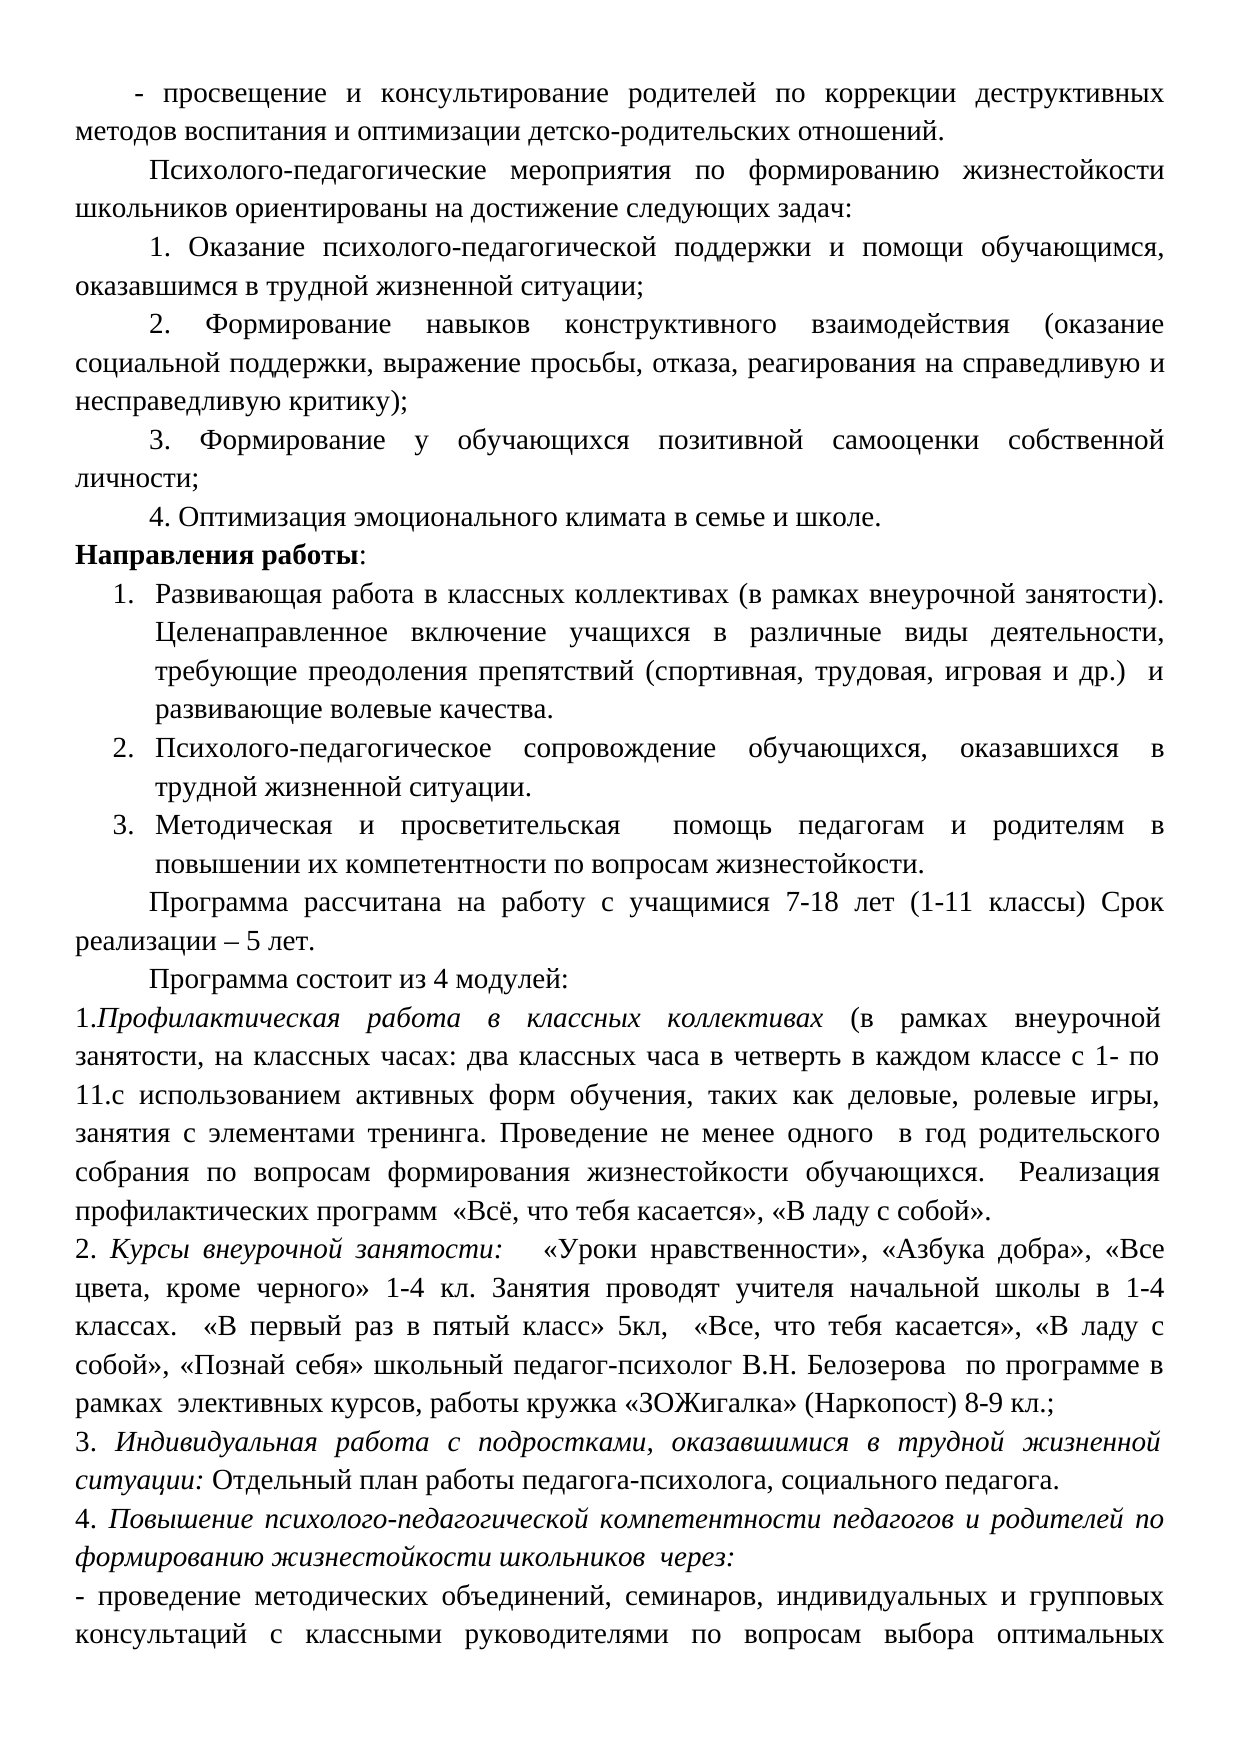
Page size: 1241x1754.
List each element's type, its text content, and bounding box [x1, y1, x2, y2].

text 3. Формирование у обучающихся позитивной самооценки собственной личности; [75, 422, 1165, 494]
text 4. Повышение психолого-педагогической компетентности педагогов и родителей по формированию жизнестойкости школьников через: [75, 1501, 1165, 1573]
text 1.Профилактическая работа в классных коллективах (в рамках внеурочной занятости, на классных часах: два классных часа в четверть в каждом классе с 1- по 11.с использованием активных форм обучения, таких как деловые, ролевые игры, занятия с элементами тренинга. Проведение не менее одного в год родительского собрания по вопросам формирования жизнестойкости обучающихся. Реализация профилактических программ «Всё, что тебя касается», «В ладу с собой». [75, 1000, 1161, 1226]
text Психолого-педагогические мероприятия по формированию жизнестойкости школьников ориентированы на достижение следующих задач: [75, 152, 1165, 224]
list Развивающая работа в классных коллективах (в рамках внеурочной занятости). Целенаправленное включение учащихся в различные виды деятельности, требующие преодоления препятствий (спортивная, трудовая, игровая и др.) и развивающие волевые качества. [112, 576, 1165, 725]
text 1. Оказание психолого-педагогической поддержки и помощи обучающимся, оказавшимся в трудной жизненной ситуации; [75, 229, 1165, 301]
text 4. Оптимизация эмоционального климата в семье и школе. [75, 499, 1165, 532]
text Программа состоит из 4 модулей: [75, 961, 1165, 995]
text Программа рассчитана на работу с учащимися 7-18 лет (1-11 классы) Срок реализации – 5 лет. [75, 884, 1165, 956]
text Направления работы: [75, 537, 1165, 571]
text 2. Формирование навыков конструктивного взаимодействия (оказание социальной поддержки, выражение просьбы, отказа, реагирования на справедливую и несправедливую критику); [75, 306, 1165, 417]
list Методическая и просветительская помощь педагогам и родителям в повышении их компетентности по вопросам жизнестойкости. [112, 807, 1165, 879]
text 2. Курсы внеурочной занятости: «Уроки нравственности», «Азбука добра», «Все цвета, кроме черного» 1-4 кл. Занятия проводят учителя начальной школы в 1-4 классах. «В первый раз в пятый класс» 5кл, «Все, что тебя касается», «В ладу с собой», «Познай себя» школьный педагог-психолог В.Н. Белозерова по программе в рамках элективных курсов, работы кружка «ЗОЖигалка» (Наркопост) 8-9 кл.; [75, 1231, 1165, 1419]
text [75, 1578, 1165, 1650]
list Психолого-педагогическое сопровождение обучающихся, оказавшихся в трудной жизненной ситуации. [112, 730, 1165, 802]
text 3. Индивидуальная работа с подростками, оказавшимися в трудной жизненной ситуации: Отдельный план работы педагога-психолога, социального педагога. [75, 1424, 1161, 1496]
text - просвещение и консультирование родителей по коррекции деструктивных методов воспитания и оптимизации детско-родительских отношений. [75, 75, 1165, 147]
